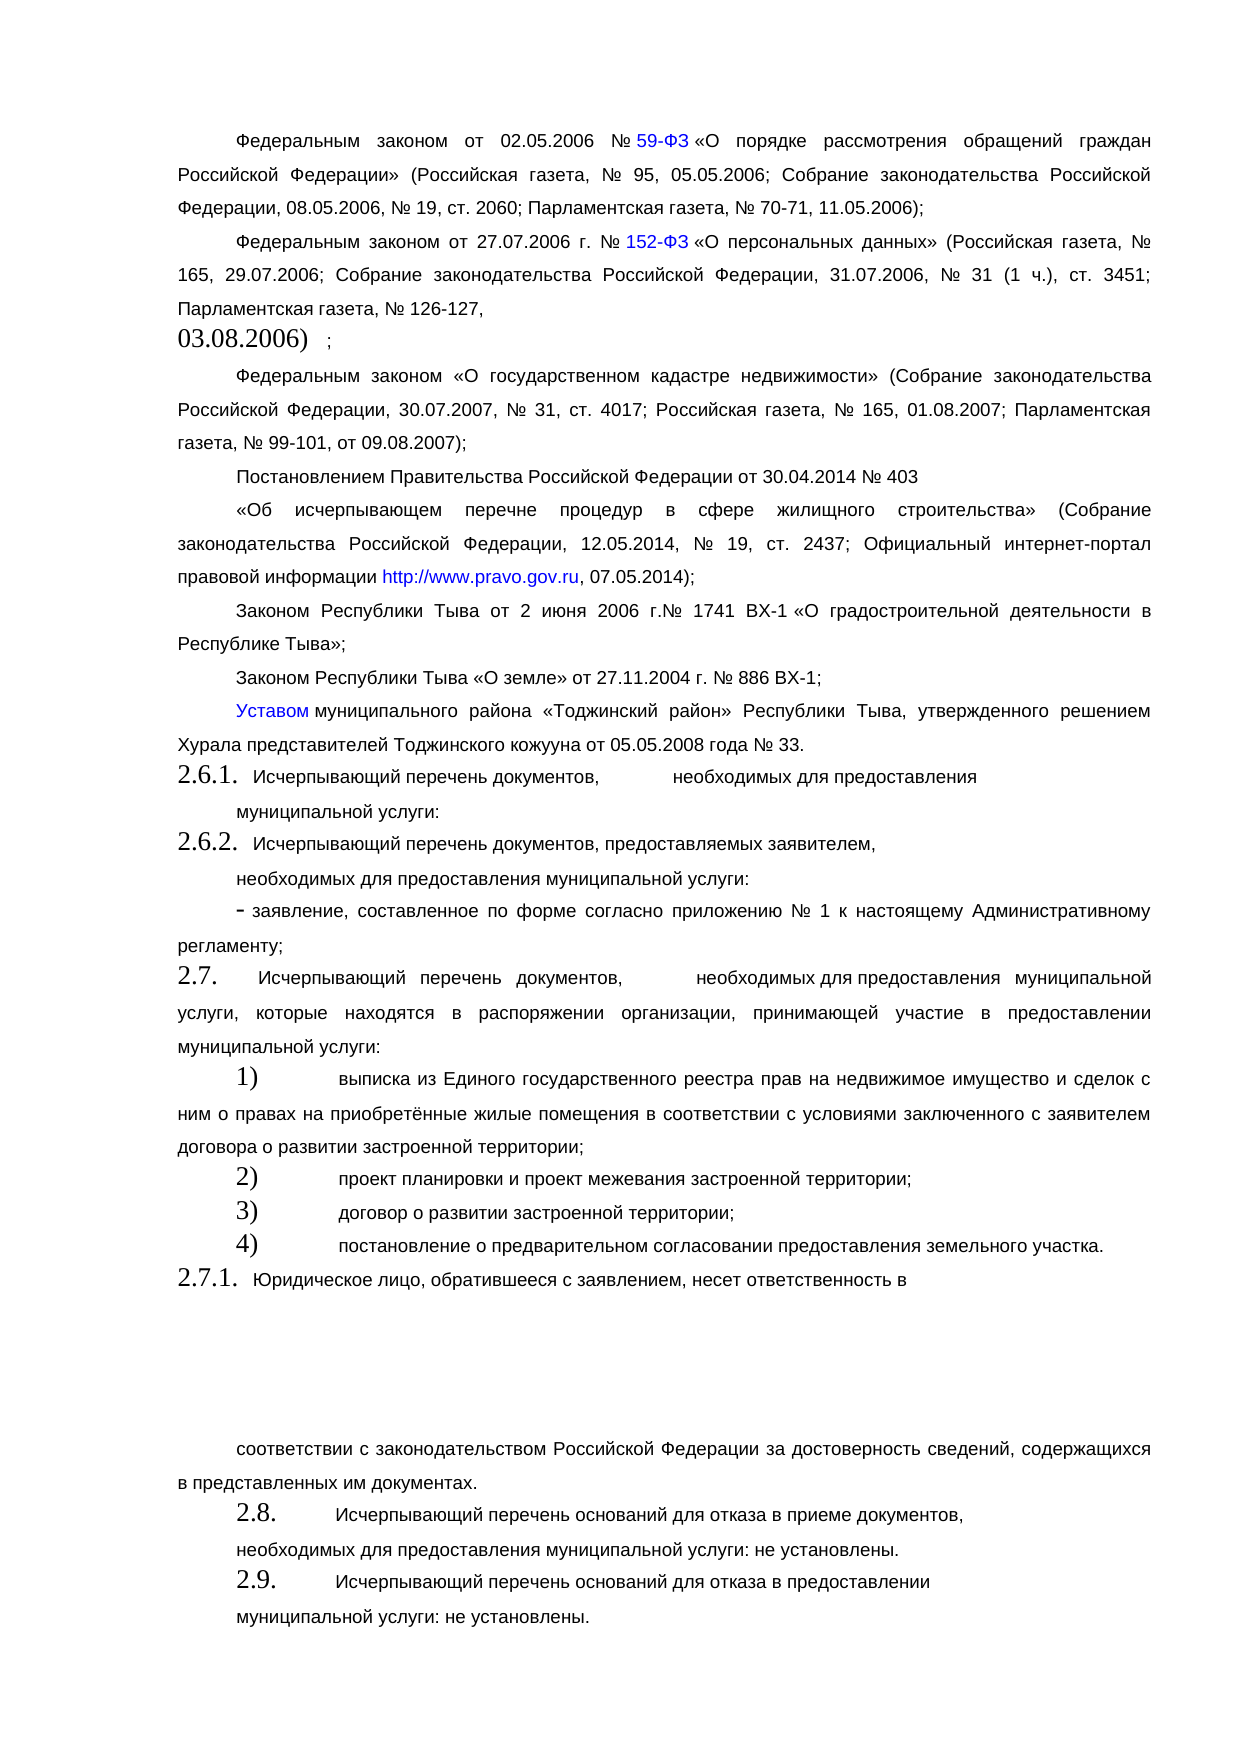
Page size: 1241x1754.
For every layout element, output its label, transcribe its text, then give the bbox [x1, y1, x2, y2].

text муниципальной услуги: не установлены. [177, 1594, 1152, 1627]
text Законом Республики Тыва от 2 июня 2006 г.№ 1741 ВХ-1 «О градостроительной деятельности в Республике Тыва»; [177, 588, 1152, 655]
text 3) договор о развитии застроенной территории; [177, 1191, 1152, 1225]
text 4) постановление о предварительном согласовании предоставления земельного участка. [177, 1225, 1152, 1258]
text необходимых для предоставления муниципальной услуги: не установлены. [177, 1527, 1152, 1560]
text «Об исчерпывающем перечне процедур в сфере жилищного строительства» (Собрание законодательства Российской Федерации, 12.05.2014, № 19, ст. 2437; Официальный интернет-портал правовой информации http://www.pravo.gov.ru, 07.05.2014); [177, 487, 1152, 588]
text 1) выписка из Единого государственного реестра прав на недвижимое имущество и сделок с ним о правах на приобретённые жилые помещения в соответствии с условиями заключенного с заявителем договора о развитии застроенной территории; [177, 1057, 1152, 1158]
text 03.08.2006) ; [177, 319, 1152, 353]
text Законом Республики Тыва «О земле» от 27.11.2004 г. № 886 ВХ-1; [177, 655, 1152, 688]
text 2.6.1. Исчерпывающий перечень документов, необходимых для предоставления [177, 755, 1152, 789]
text муниципальной услуги: [177, 789, 1152, 822]
text 2.9. Исчерпывающий перечень оснований для отказа в предоставлении [177, 1560, 1152, 1594]
text Уставом муниципального района «Тоджинский район» Республики Тыва, утвержденного решением Хурала представителей Тоджинского кожууна от 05.05.2008 года № 33. [177, 688, 1152, 755]
text соответствии с законодательством Российской Федерации за достоверность сведений, содержащихся в представленных им документах. [177, 1426, 1152, 1493]
text Федеральным законом «О государственном кадастре недвижимости» (Собрание законодательства Российской Федерации, 30.07.2007, № 31, ст. 4017; Российская газета, № 165, 01.08.2007; Парламентская газета, № 99-101, от 09.08.2007); [177, 353, 1152, 453]
text 2.8. Исчерпывающий перечень оснований для отказа в приеме документов, [177, 1493, 1152, 1527]
text - заявление, составленное по форме согласно приложению № 1 к настоящему Административному регламенту; [177, 889, 1152, 957]
text 2.6.2. Исчерпывающий перечень документов, предоставляемых заявителем, [177, 822, 1152, 856]
text 2.7.1. Юридическое лицо, обратившееся с заявлением, несет ответственность в [177, 1258, 1152, 1292]
text Федеральным законом от 27.07.2006 г. № 152-ФЗ «О персональных данных» (Российская газета, № 165, 29.07.2006; Собрание законодательства Российской Федерации, 31.07.2006, № 31 (1 ч.), ст. 3451; Парламентская газета, № 126-127, [177, 219, 1152, 319]
text Федеральным законом от 02.05.2006 № 59-ФЗ «О порядке рассмотрения обращений граждан Российской Федерации» (Российская газета, № 95, 05.05.2006; Собрание законодательства Российской Федерации, 08.05.2006, № 19, ст. 2060; Парламентская газета, № 70-71, 11.05.2006); [177, 118, 1152, 219]
text Постановлением Правительства Российской Федерации от 30.04.2014 № 403 [177, 453, 1152, 487]
text 2.7. Исчерпывающий перечень документов, необходимых для предоставления муниципальной услуги, которые находятся в распоряжении организации, принимающей участие в предоставлении муниципальной услуги: [177, 957, 1152, 1057]
text необходимых для предоставления муниципальной услуги: [177, 856, 1152, 889]
text 2) проект планировки и проект межевания застроенной территории; [177, 1158, 1152, 1191]
